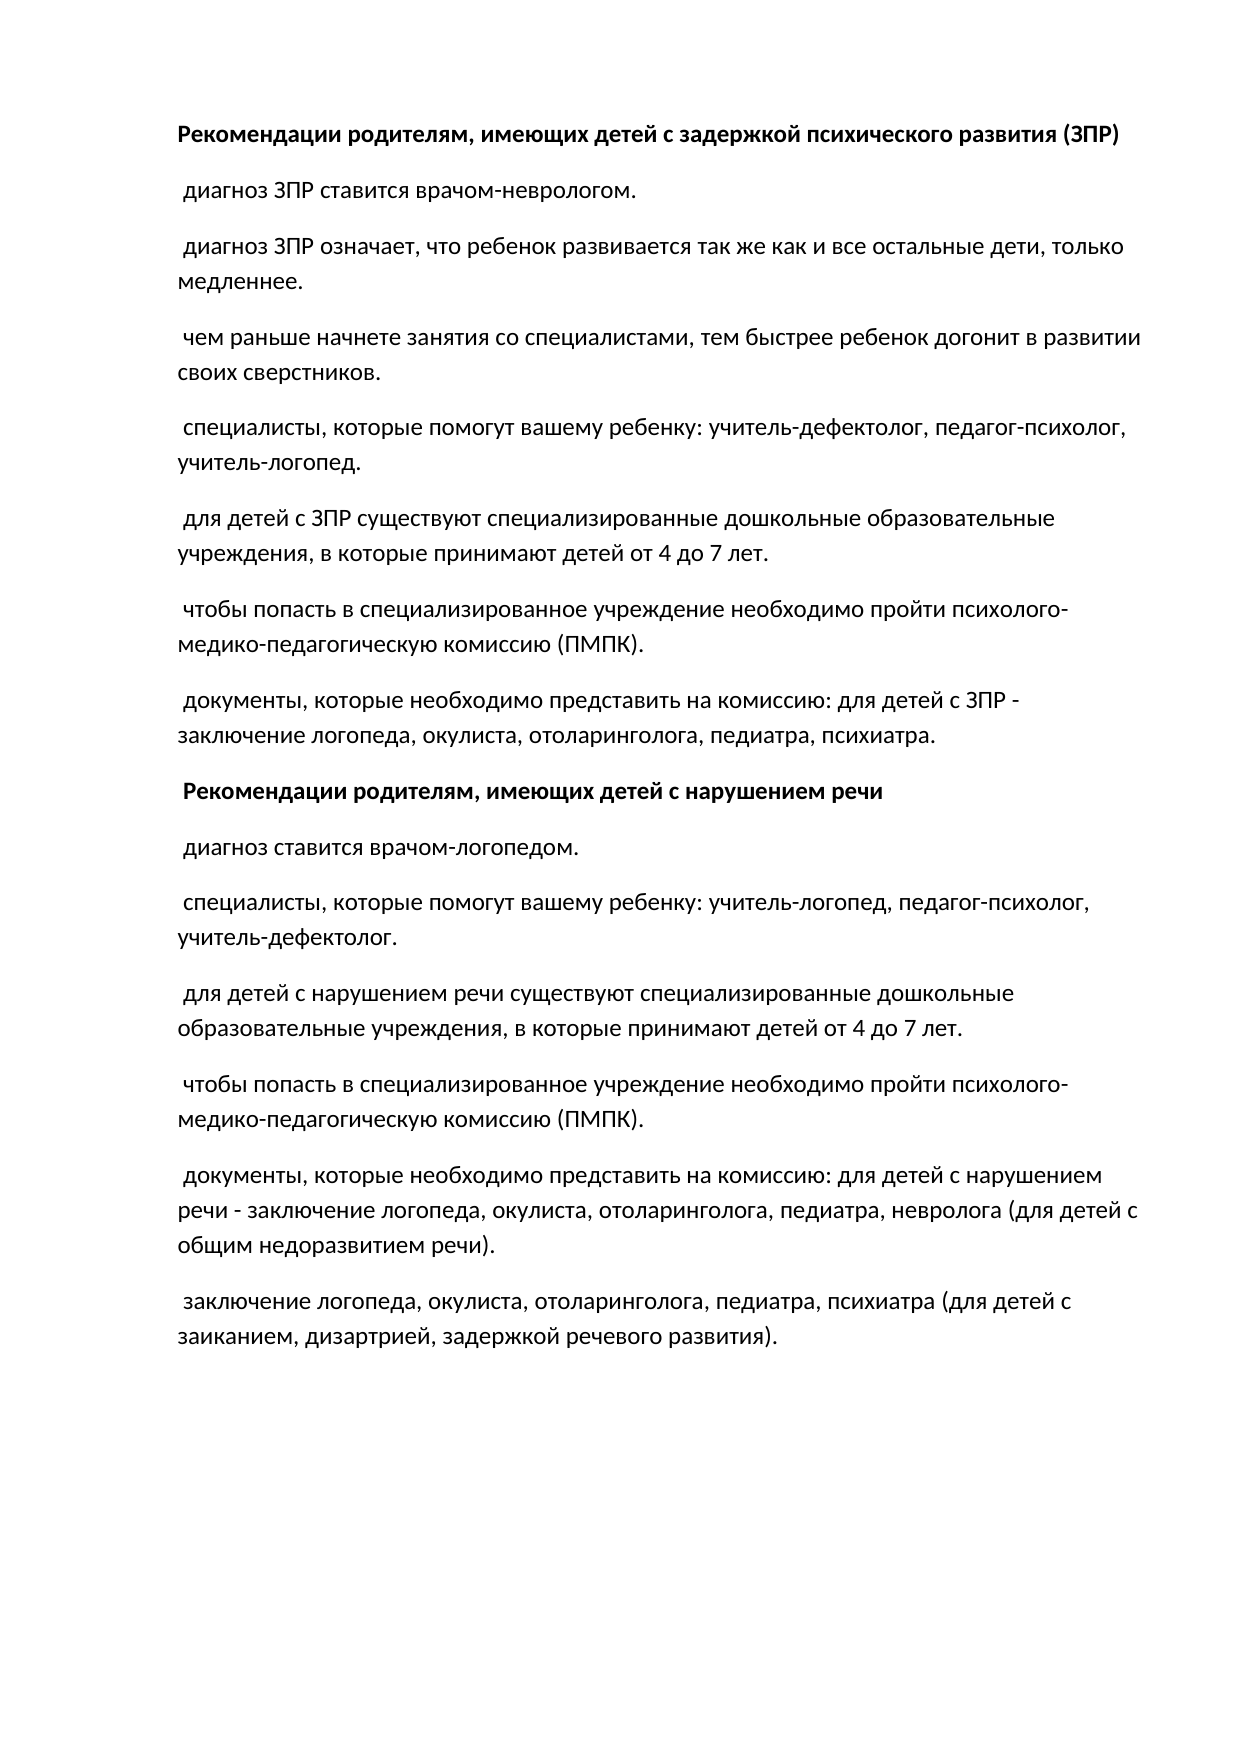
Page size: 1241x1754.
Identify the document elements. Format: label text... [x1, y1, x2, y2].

text диагноз ЗПР ставится врачом-неврологом. [177, 174, 1152, 204]
text документы, которые необходимо представить на комиссию: для детей с нарушением речи - заключение логопеда, окулиста, отоларинголога, педиатра, невролога (для детей с общим недоразвитием речи). [177, 1159, 1152, 1259]
text заключение логопеда, окулиста, отоларинголога, педиатра, психиатра (для детей с заиканием, дизартрией, задержкой речевого развития). [177, 1285, 1152, 1350]
text диагноз ставится врачом-логопедом. [177, 831, 1152, 861]
text для детей с ЗПР существуют специализированные дошкольные образовательные учреждения, в которые принимают детей от 4 до 7 лет. [177, 502, 1152, 568]
text Рекомендации родителям, имеющих детей с задержкой психического развития (ЗПР) [177, 118, 1152, 149]
text для детей с нарушением речи существуют специализированные дошкольные образовательные учреждения, в которые принимают детей от 4 до 7 лет. [177, 977, 1152, 1043]
text чем раньше начнете занятия со специалистами, тем быстрее ребенок догонит в развитии своих сверстников. [177, 321, 1152, 386]
text чтобы попасть в специализированное учреждение необходимо пройти психолого-медико-педагогическую комиссию (ПМПК). [177, 1068, 1152, 1134]
text документы, которые необходимо представить на комиссию: для детей с ЗПР - заключение логопеда, окулиста, отоларинголога, педиатра, психиатра. [177, 684, 1152, 749]
text специалисты, которые помогут вашему ребенку: учитель-дефектолог, педагог-психолог, учитель-логопед. [177, 411, 1152, 477]
text ​ Рекомендации родителям, имеющих детей с нарушением речи [177, 775, 1152, 805]
text чтобы попасть в специализированное учреждение необходимо пройти психолого-медико-педагогическую комиссию (ПМПК). [177, 593, 1152, 659]
text специалисты, которые помогут вашему ребенку: учитель-логопед, педагог-психолог, учитель-дефектолог. [177, 886, 1152, 952]
text диагноз ЗПР означает, что ребенок развивается так же как и все остальные дети, только медленнее. [177, 230, 1152, 295]
